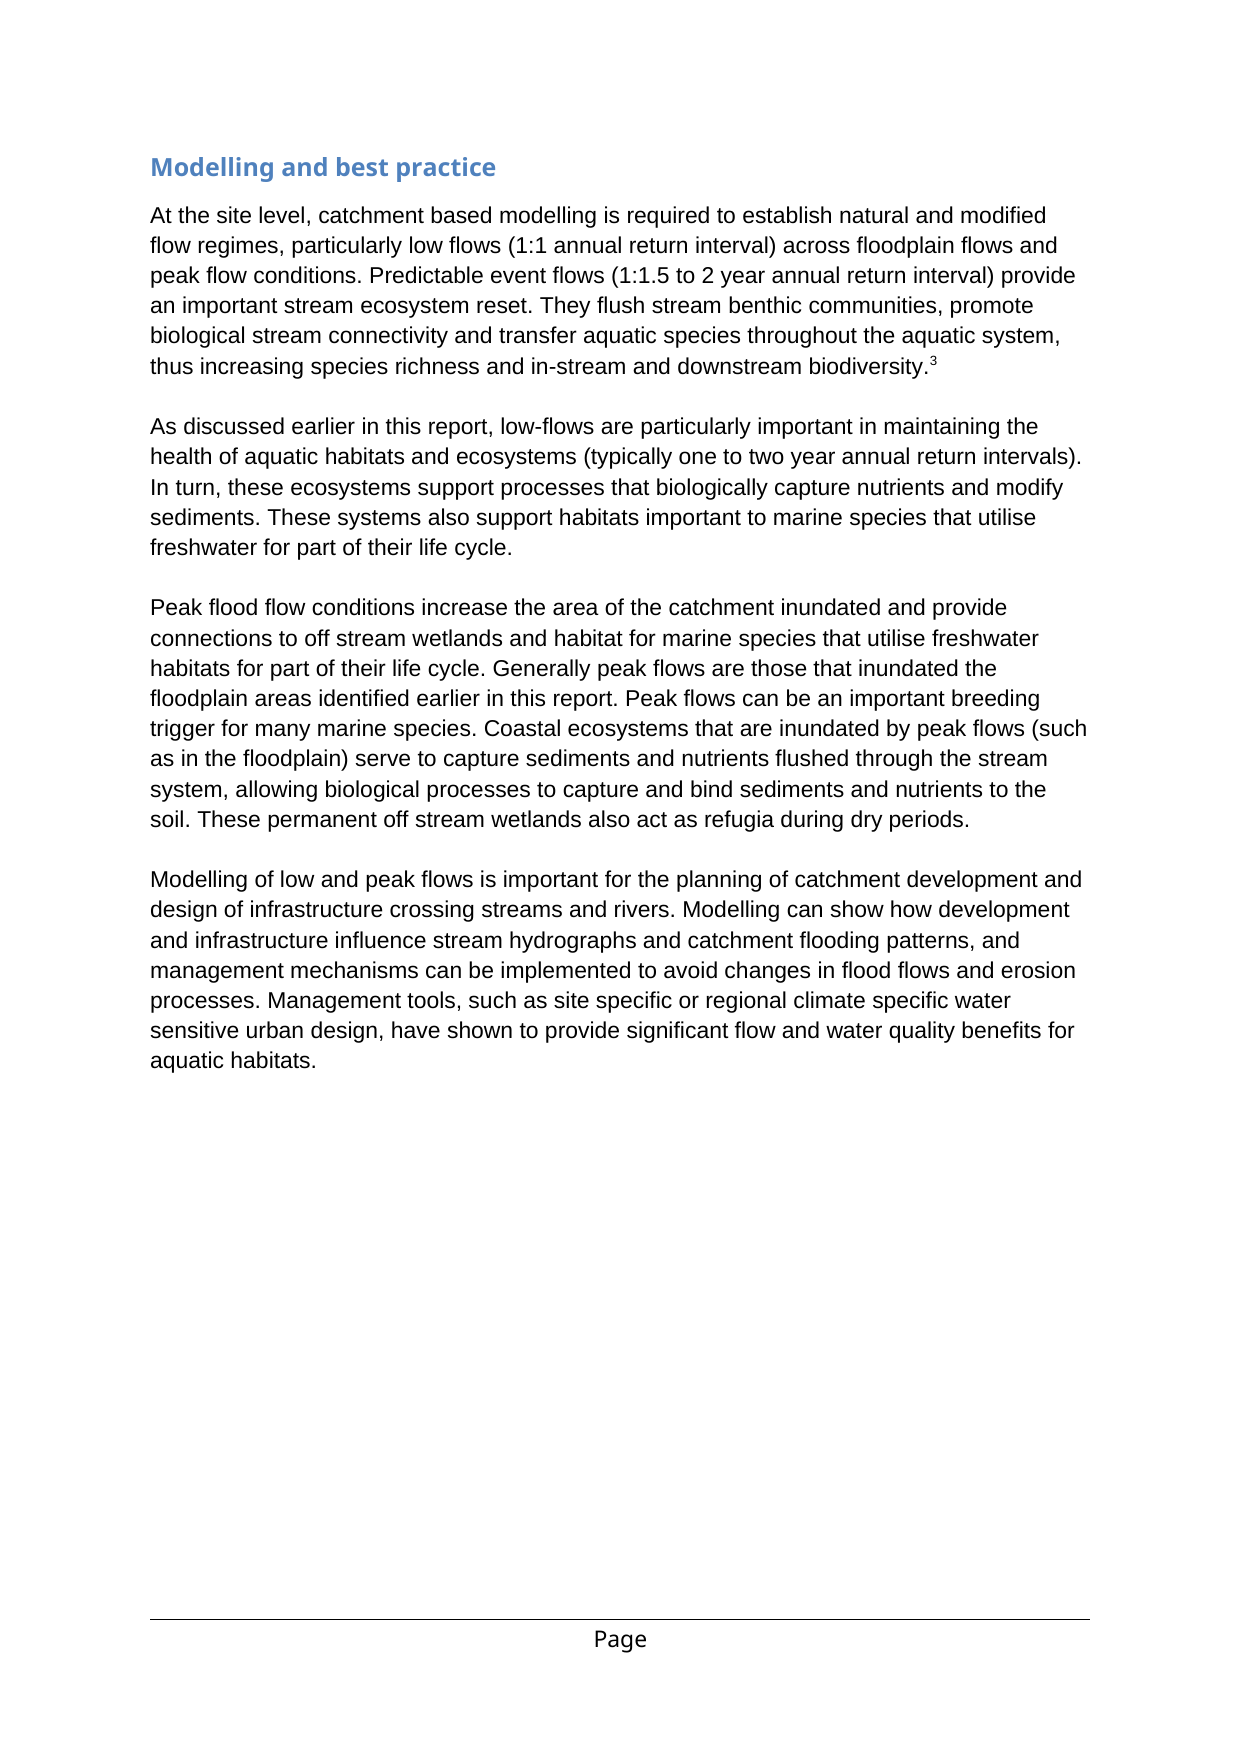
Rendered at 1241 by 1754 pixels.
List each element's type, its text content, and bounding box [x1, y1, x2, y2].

text As discussed earlier in this report, low-flows are particularly important in maintaining the health of aquatic habitats and ecosystems (typically one to two year annual return intervals). In turn, these ecosystems support processes that biologically capture nutrients and modify sediments. These systems also support habitats important to marine species that utilise freshwater for part of their life cycle. [150, 413, 1090, 560]
text Modelling of low and peak flows is important for the planning of catchment development and design of infrastructure crossing streams and rivers. Modelling can show how development and infrastructure influence stream hydrographs and catchment flooding patterns, and management mechanisms can be implemented to avoid changes in flood flows and erosion processes. Management tools, such as site specific or regional climate specific water sensitive urban design, have shown to provide significant flow and water quality benefits for aquatic habitats. [150, 866, 1090, 1074]
text Peak flood flow conditions increase the area of the catchment inundated and provide connections to off stream wetlands and habitat for marine species that utilise freshwater habitats for part of their life cycle. Generally peak flows are those that inundated the floodplain areas identified earlier in this report. Peak flows can be an important breeding trigger for many marine species. Coastal ecosystems that are inundated by peak flows (such as in the floodplain) serve to capture sediments and nutrients flushed through the stream system, allowing biological processes to capture and bind sediments and nutrients to the soil. These permanent off stream wetlands also act as refugia during dry periods. [150, 594, 1090, 832]
subtitle Modelling and best practice [150, 150, 1090, 184]
text At the site level, catchment based modelling is required to establish natural and modified flow regimes, particularly low flows (1:1 annual return interval) across floodplain flows and peak flow conditions. Predictable event flows (1:1.5 to 2 year annual return interval) provide an important stream ecosystem reset. They flush stream benthic communities, promote biological stream connectivity and transfer aquatic species throughout the aquatic system, thus increasing species richness and in-stream and downstream biodiversity.3 [150, 202, 1090, 379]
